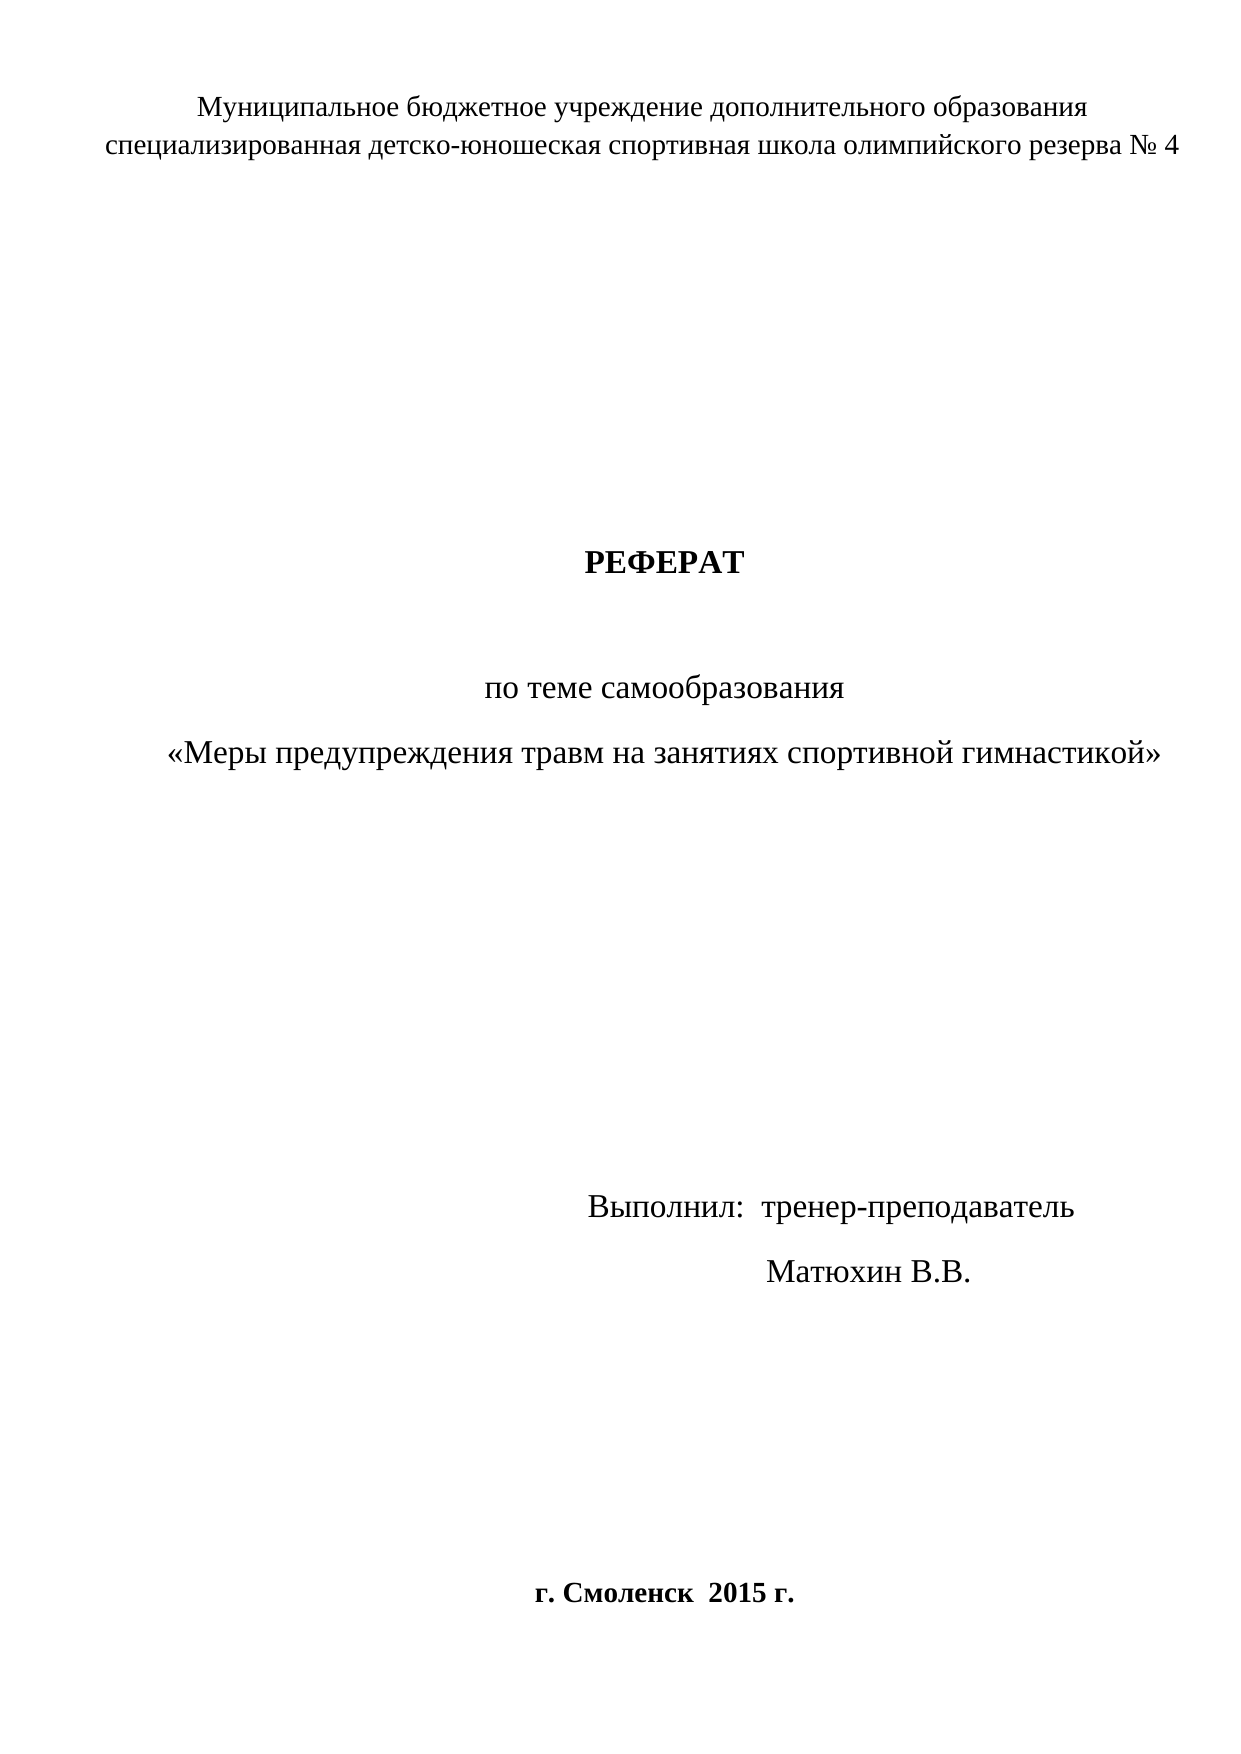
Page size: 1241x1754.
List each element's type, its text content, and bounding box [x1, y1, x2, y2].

text г. Смоленск 2015 г. [148, 1576, 1181, 1609]
text Выполнил: тренер-преподаватель [148, 1186, 1181, 1224]
text Муниципальное бюджетное учреждение дополнительного образования специализированная детско-юношеская спортивная школа олимпийского резерва № 4 [103, 89, 1181, 161]
text Матюхин В.В. [148, 1251, 1181, 1289]
text «Меры предупреждения травм на занятиях спортивной гимнастикой» [148, 732, 1181, 770]
text по теме самообразования [148, 667, 1181, 705]
text РЕФЕРАТ [148, 543, 1181, 581]
